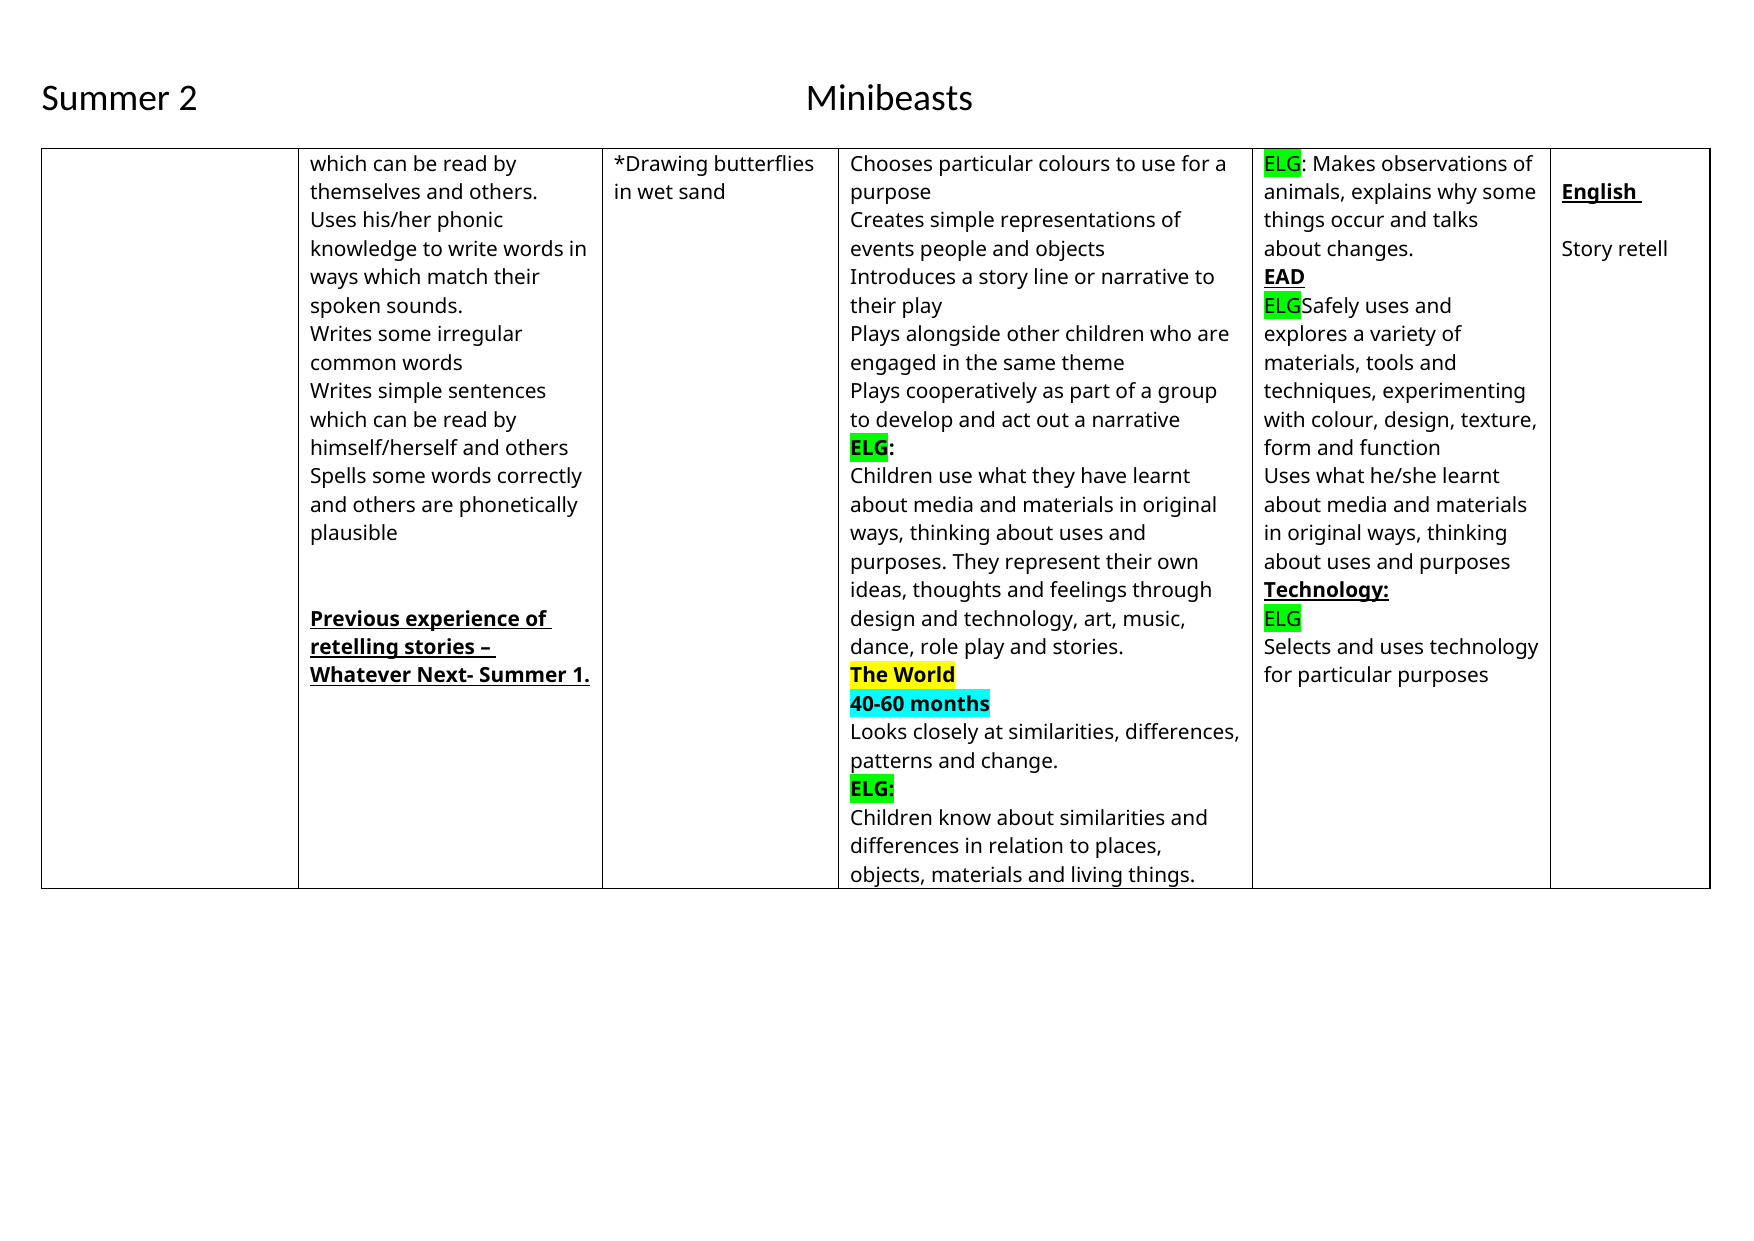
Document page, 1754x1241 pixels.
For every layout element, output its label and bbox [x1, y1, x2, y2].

table_cell [1253, 149, 1550, 888]
table_cell [603, 149, 838, 888]
table_cell [839, 149, 1252, 888]
table_cell [299, 149, 602, 888]
table_cell [42, 149, 298, 888]
table_cell [1551, 149, 1709, 888]
